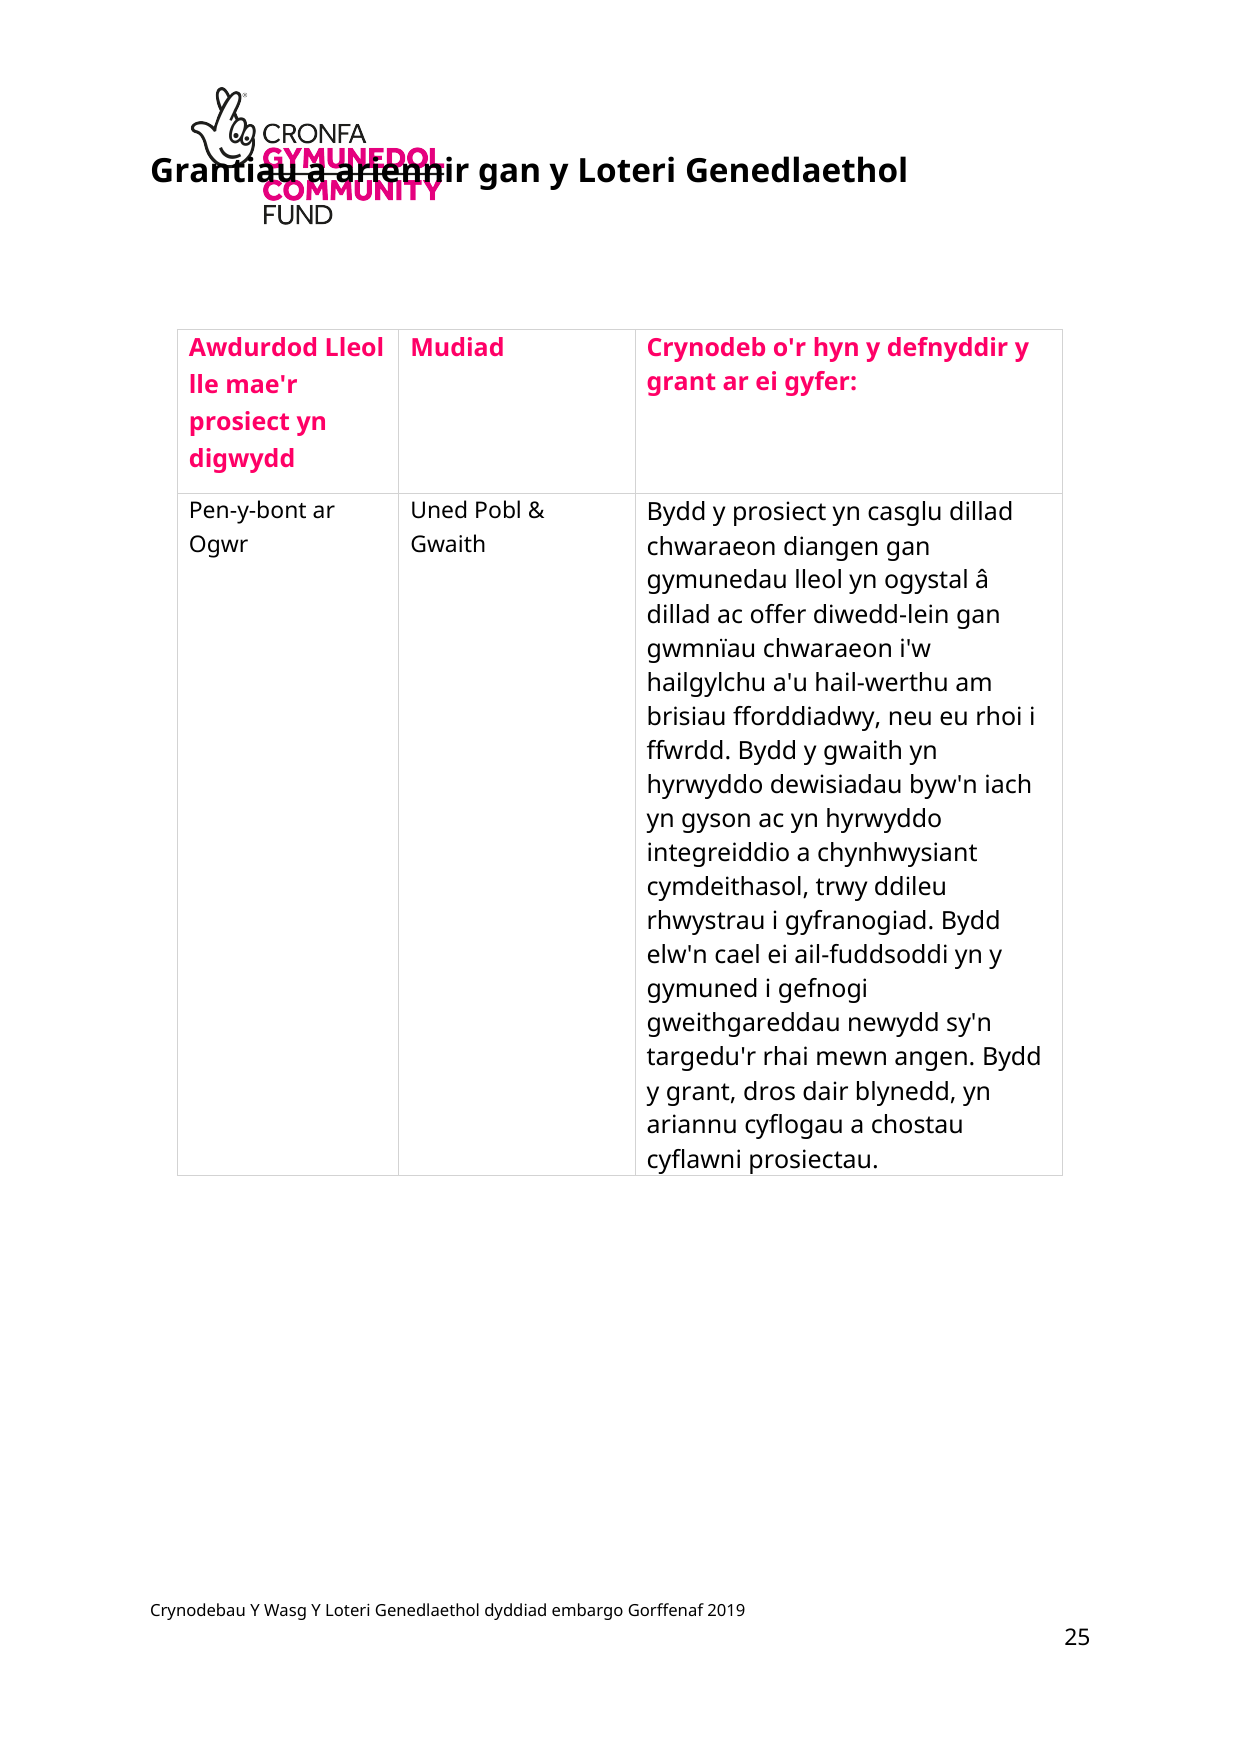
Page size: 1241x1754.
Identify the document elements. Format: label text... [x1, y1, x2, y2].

table_header Mudiad [399, 330, 635, 493]
table_header Crynodeb o'r hyn y defnyddir y grant ar ei gyfer: [636, 330, 1062, 493]
table_cell Bydd y prosiect yn casglu dillad chwaraeon diangen gan gymunedau lleol yn ogystal â dillad ac offer diwedd-lein gan gwmnïau chwaraeon i'w hailgylchu a'u hail-werthu am brisiau fforddiadwy, neu eu rhoi i ffwrdd. Bydd y gwaith yn hyrwyddo dewisiadau byw'n iach yn gyson ac yn hyrwyddo integreiddio a chynhwysiant cymdeithasol, trwy ddileu rhwystrau i gyfranogiad. Bydd elw'n cael ei ail-fuddsoddi yn y gymuned i gefnogi gweithgareddau newydd sy'n targedu'r rhai mewn angen. Bydd y grant, dros dair blynedd, yn ariannu cyflogau a chostau cyflawni prosiectau. [636, 494, 1062, 1175]
table_header Awdurdod Lleol lle mae'r prosiect yn digwydd [178, 330, 398, 493]
picture [150, 46, 485, 265]
table_cell Pen-y-bont ar Ogwr [178, 494, 398, 1175]
table_cell Uned Pobl & Gwaith [399, 494, 635, 1175]
